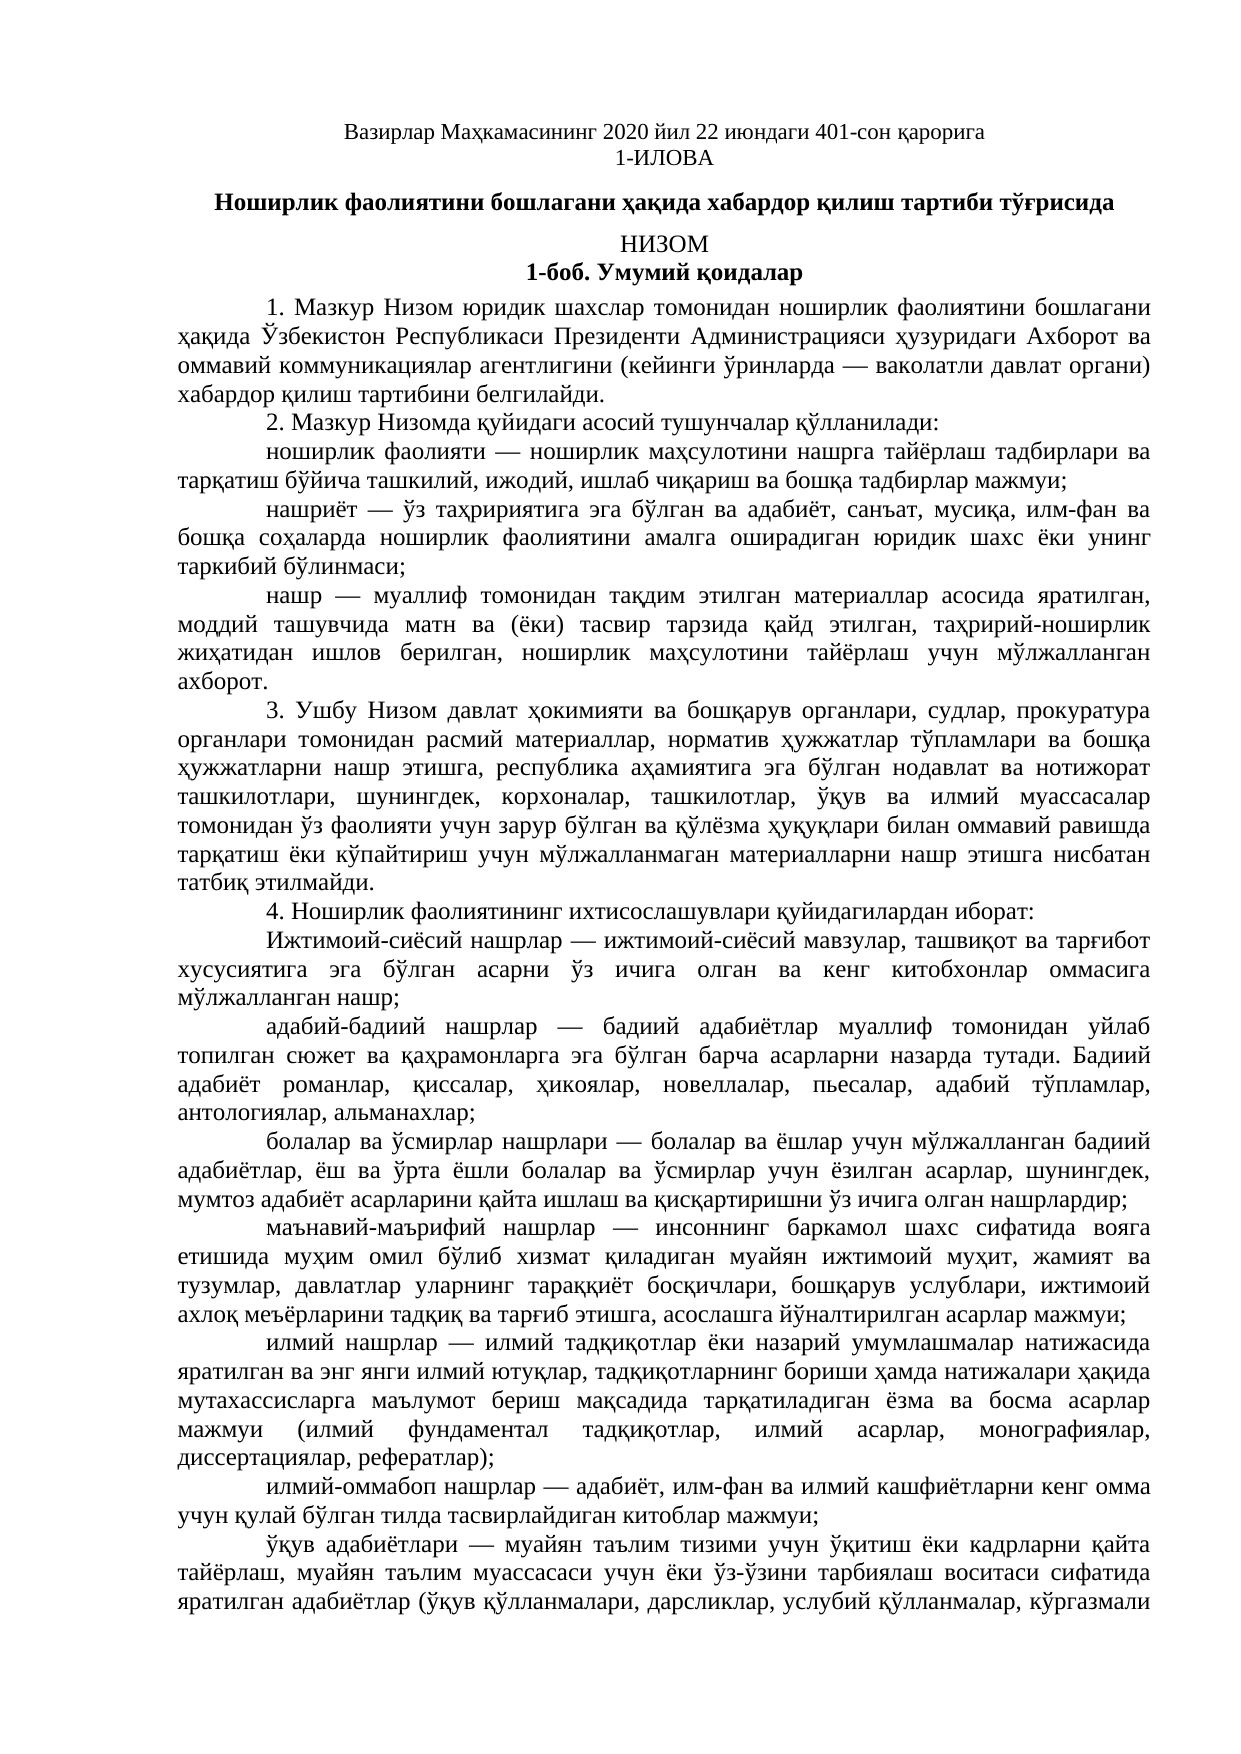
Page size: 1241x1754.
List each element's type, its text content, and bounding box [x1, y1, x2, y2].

text НИЗОМ [177, 229, 1152, 257]
text Вазирлар Маҳкамасининг 2020 йил 22 июндаги 401-сон қарорига 1-ИЛОВА [177, 118, 1152, 171]
text Ижтимоий-сиёсий нашрлар — ижтимоий-сиёсий мавзулар, ташвиқот ва тарғибот хусусиятига эга бўлган асарни ўз ичига олган ва кенг китобхонлар оммасига мўлжалланган нашр; [177, 925, 1152, 1011]
text нашр — муаллиф томонидан тақдим этилган материаллар асосида яратилган, моддий ташувчида матн ва (ёки) тасвир тарзида қайд этилган, таҳририй-ноширлик жиҳатидан ишлов берилган, ноширлик маҳсулотини тайёрлаш учун мўлжалланган ахборот. [177, 580, 1152, 695]
text болалар ва ўсмирлар нашрлари — болалар ва ёшлар учун мўлжалланган бадиий адабиётлар, ёш ва ўрта ёшли болалар ва ўсмирлар учун ёзилган асарлар, шунингдек, мумтоз адабиёт асарларини қайта ишлаш ва қисқартиришни ўз ичига олган нашрлардир; [177, 1126, 1152, 1212]
text маънавий-маърифий нашрлар — инсоннинг баркамол шахс сифатида вояга етишида муҳим омил бўлиб хизмат қиладиган муайян ижтимоий муҳит, жамият ва тузумлар, давлатлар уларнинг тараққиёт босқичлари, бошқарув услублари, ижтимоий ахлоқ меъёрларини тадқиқ ва тарғиб этишга, асослашга йўналтирилган асарлар мажмуи; [177, 1212, 1152, 1327]
text 4. Ноширлик фаолиятининг ихтисослашувлари қуйидагилардан иборат: [177, 896, 1152, 925]
text адабий-бадиий нашрлар — бадиий адабиётлар муаллиф томонидан уйлаб топилган сюжет ва қаҳрамонларга эга бўлган барча асарларни назарда тутади. Бадиий адабиёт романлар, қиссалар, ҳикоялар, новеллалар, пьесалар, адабий тўпламлар, антологиялар, альманахлар; [177, 1011, 1152, 1126]
text ноширлик фаолияти — ноширлик маҳсулотини нашрга тайёрлаш тадбирлари ва тарқатиш бўйича ташкилий, ижодий, ишлаб чиқариш ва бошқа тадбирлар мажмуи; [177, 436, 1152, 494]
text 2. Мазкур Низомда қуйидаги асосий тушунчалар қўлланилади: [177, 407, 1152, 436]
text илмий нашрлар — илмий тадқиқотлар ёки назарий умумлашмалар натижасида яратилган ва энг янги илмий ютуқлар, тадқиқотларнинг бориши ҳамда натижалари ҳақида мутахассисларга маълумот бериш мақсадида тарқатиладиган ёзма ва босма асарлар мажмуи (илмий фундаментал тадқиқотлар, илмий асарлар, монографиялар, диссертациялар, рефератлар); [177, 1327, 1152, 1471]
text 1. Мазкур Низом юридик шахслар томонидан ноширлик фаолиятини бошлагани ҳақида Ўзбекистон Республикаси Президенти Администрацияси ҳузуридаги Ахборот ва оммавий коммуникациялар агентлигини (кейинги ўринларда — ваколатли давлат органи) хабардор қилиш тартибини белгилайди. [177, 292, 1152, 407]
text нашриёт — ўз таҳририятига эга бўлган ва адабиёт, санъат, мусиқа, илм-фан ва бошқа соҳаларда ноширлик фаолиятини амалга оширадиган юридик шахс ёки унинг таркибий бўлинмаси; [177, 494, 1152, 580]
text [177, 1529, 1152, 1615]
text Ноширлик фаолиятини бошлагани ҳақида хабардор қилиш тартиби тўғрисида [177, 187, 1152, 216]
text 3. Ушбу Низом давлат ҳокимияти ва бошқарув органлари, судлар, прокуратура органлари томонидан расмий материаллар, норматив ҳужжатлар тўпламлари ва бошқа ҳужжатларни нашр этишга, республика аҳамиятига эга бўлган нодавлат ва нотижорат ташкилотлари, шунингдек, корхоналар, ташкилотлар, ўқув ва илмий муассасалар томонидан ўз фаолияти учун зарур бўлган ва қўлёзма ҳуқуқлари билан оммавий равишда тарқатиш ёки кўпайтириш учун мўлжалланмаган материалларни нашр этишга нисбатан татбиқ этилмайди. [177, 695, 1152, 896]
text 1-боб. Умумий қоидалар [177, 257, 1152, 286]
text илмий-оммабоп нашрлар — адабиёт, илм-фан ва илмий кашфиётларни кенг омма учун қулай бўлган тилда тасвирлайдиган китоблар мажмуи; [177, 1471, 1152, 1529]
